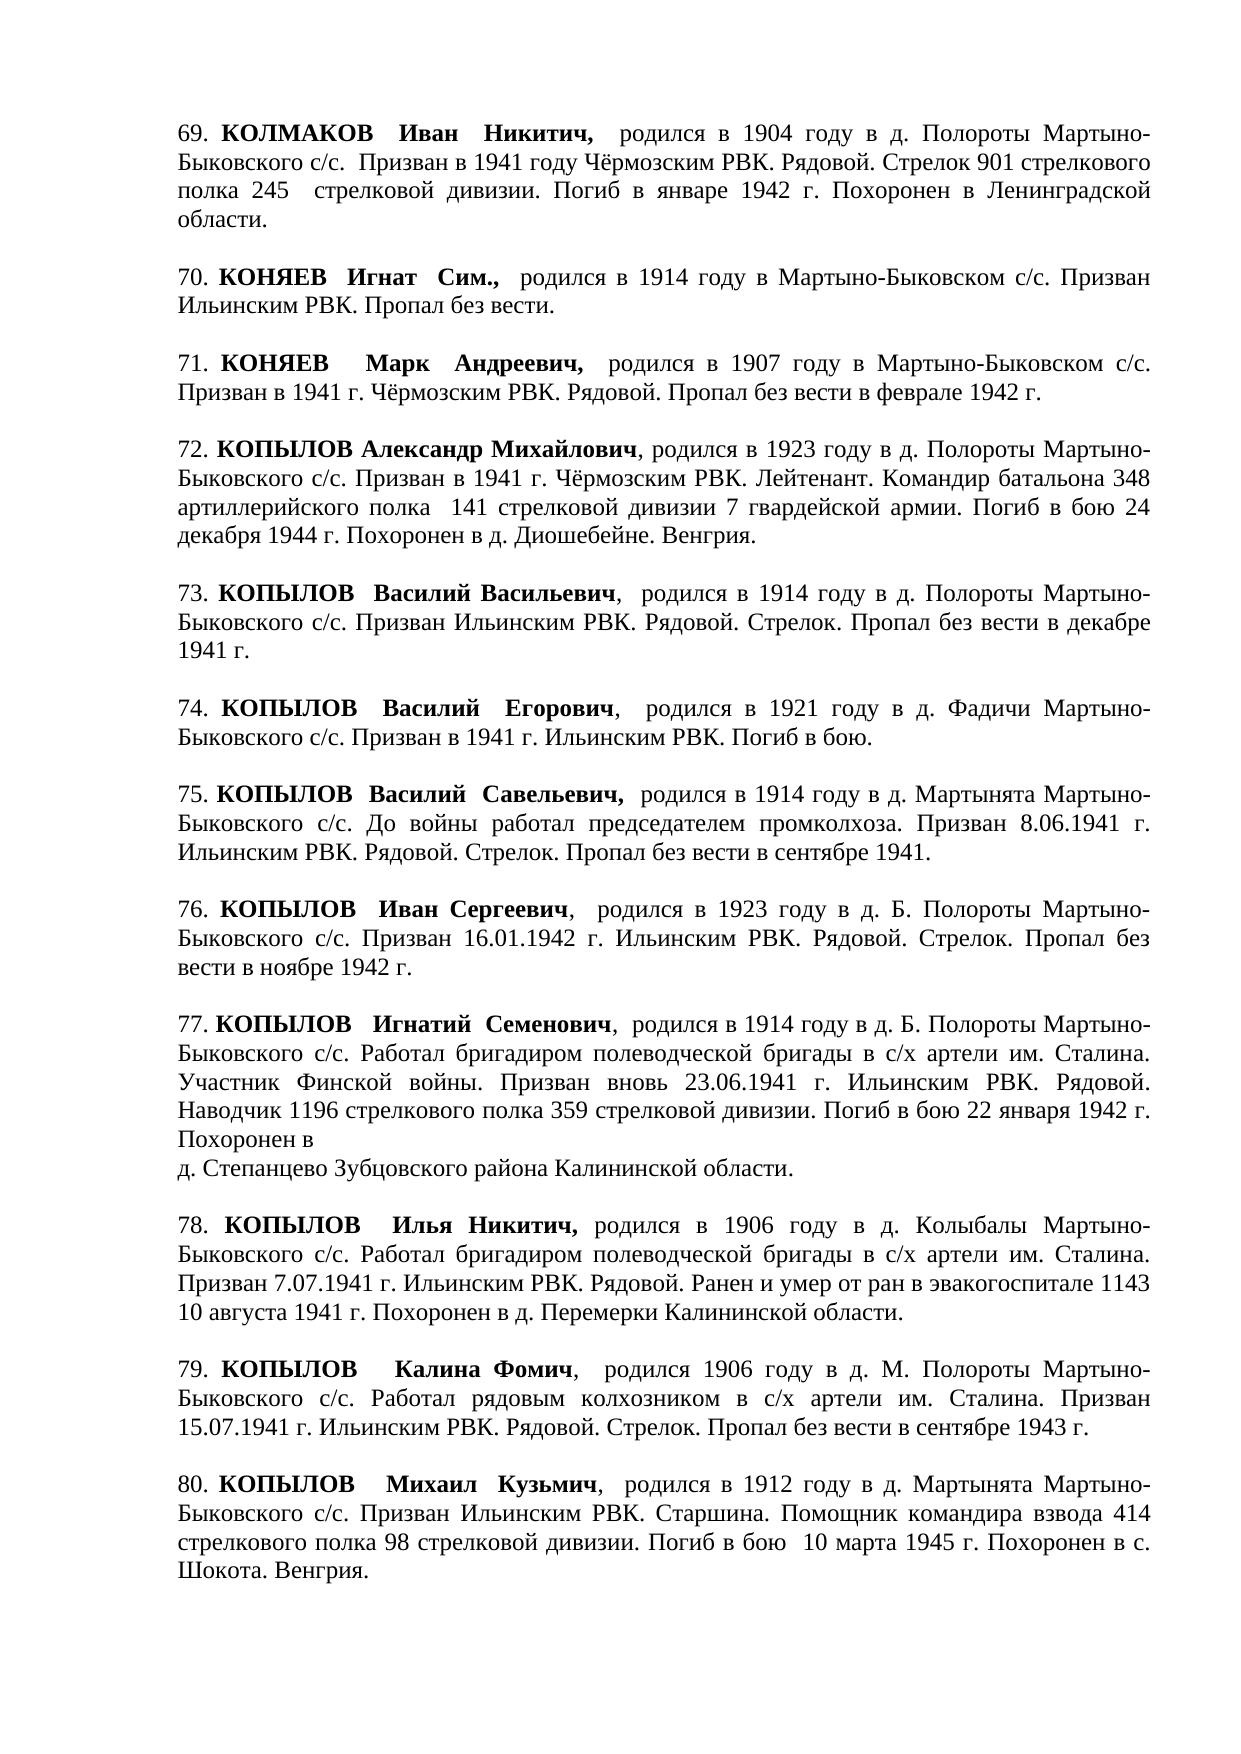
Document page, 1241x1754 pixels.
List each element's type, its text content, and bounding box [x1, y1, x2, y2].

text д. Степанцево Зубцовского района Калининской области. [177, 1153, 1152, 1182]
text 79. КОПЫЛОВ Калина Фомич, родился 1906 году в д. М. Полороты Мартыно-Быковского с/с. Работал рядовым колхозником в с/х артели им. Сталина. Призван 15.07.1941 г. Ильинским РВК. Рядовой. Стрелок. Пропал без вести в сентябре 1943 г. [177, 1354, 1152, 1441]
text 71. КОНЯЕВ Марк Андреевич, родился в 1907 году в Мартыно-Быковском с/с. Призван в 1941 г. Чёрмозским РВК. Рядовой. Пропал без вести в феврале 1942 г. [177, 348, 1152, 406]
text 76. КОПЫЛОВ Иван Сергеевич, родился в 1923 году в д. Б. Полороты Мартыно-Быковского с/с. Призван 16.01.1942 г. Ильинским РВК. Рядовой. Стрелок. Пропал без вести в ноябре 1942 г. [177, 894, 1152, 981]
text 80. КОПЫЛОВ Михаил Кузьмич, родился в 1912 году в д. Мартынята Мартыно-Быковского с/с. Призван Ильинским РВК. Старшина. Помощник командира взвода 414 стрелкового полка 98 стрелковой дивизии. Погиб в бою 10 марта 1945 г. Похоронен в с. Шокота. Венгрия. [177, 1469, 1152, 1584]
text 78. КОПЫЛОВ Илья Никитич, родился в 1906 году в д. Колыбалы Мартыно-Быковского с/с. Работал бригадиром полеводческой бригады в с/х артели им. Сталина. Призван 7.07.1941 г. Ильинским РВК. Рядовой. Ранен и умер от ран в эвакогоспитале 1143 10 августа 1941 г. Похоронен в д. Перемерки Калининской области. [177, 1211, 1152, 1326]
text 69. КОЛМАКОВ Иван Никитич, родился в 1904 году в д. Полороты Мартыно-Быковского с/с. Призван в 1941 году Чёрмозским РВК. Рядовой. Стрелок 901 стрелкового полка 245 стрелковой дивизии. Погиб в январе 1942 г. Похоронен в Ленинградской области. [177, 118, 1152, 233]
text 74. КОПЫЛОВ Василий Егорович, родился в 1921 году в д. Фадичи Мартыно-Быковского с/с. Призван в 1941 г. Ильинским РВК. Погиб в бою. [177, 693, 1152, 751]
text 75. КОПЫЛОВ Василий Савельевич, родился в 1914 году в д. Мартынята Мартыно-Быковского с/с. До войны работал председателем промколхоза. Призван 8.06.1941 г. Ильинским РВК. Рядовой. Стрелок. Пропал без вести в сентябре 1941. [177, 779, 1152, 866]
text 70. КОНЯЕВ Игнат Сим., родился в 1914 году в Мартыно-Быковском с/с. Призван Ильинским РВК. Пропал без вести. [177, 262, 1152, 319]
text 72. КОПЫЛОВ Александр Михайлович, родился в 1923 году в д. Полороты Мартыно-Быковского с/с. Призван в 1941 г. Чёрмозским РВК. Лейтенант. Командир батальона 348 артиллерийского полка 141 стрелковой дивизии 7 гвардейской армии. Погиб в бою 24 декабря 1944 г. Похоронен в д. Диошебейне. Венгрия. [177, 434, 1152, 549]
text 77. КОПЫЛОВ Игнатий Семенович, родился в 1914 году в д. Б. Полороты Мартыно-Быковского с/с. Работал бригадиром полеводческой бригады в с/х артели им. Сталина. Участник Финской войны. Призван вновь 23.06.1941 г. Ильинским РВК. Рядовой. Наводчик 1196 стрелкового полка 359 стрелковой дивизии. Погиб в бою 22 января 1942 г. Похоронен в [177, 1009, 1152, 1153]
text 73. КОПЫЛОВ Василий Васильевич, родился в 1914 году в д. Полороты Мартыно-Быковского с/с. Призван Ильинским РВК. Рядовой. Стрелок. Пропал без вести в декабре 1941 г. [177, 578, 1152, 664]
